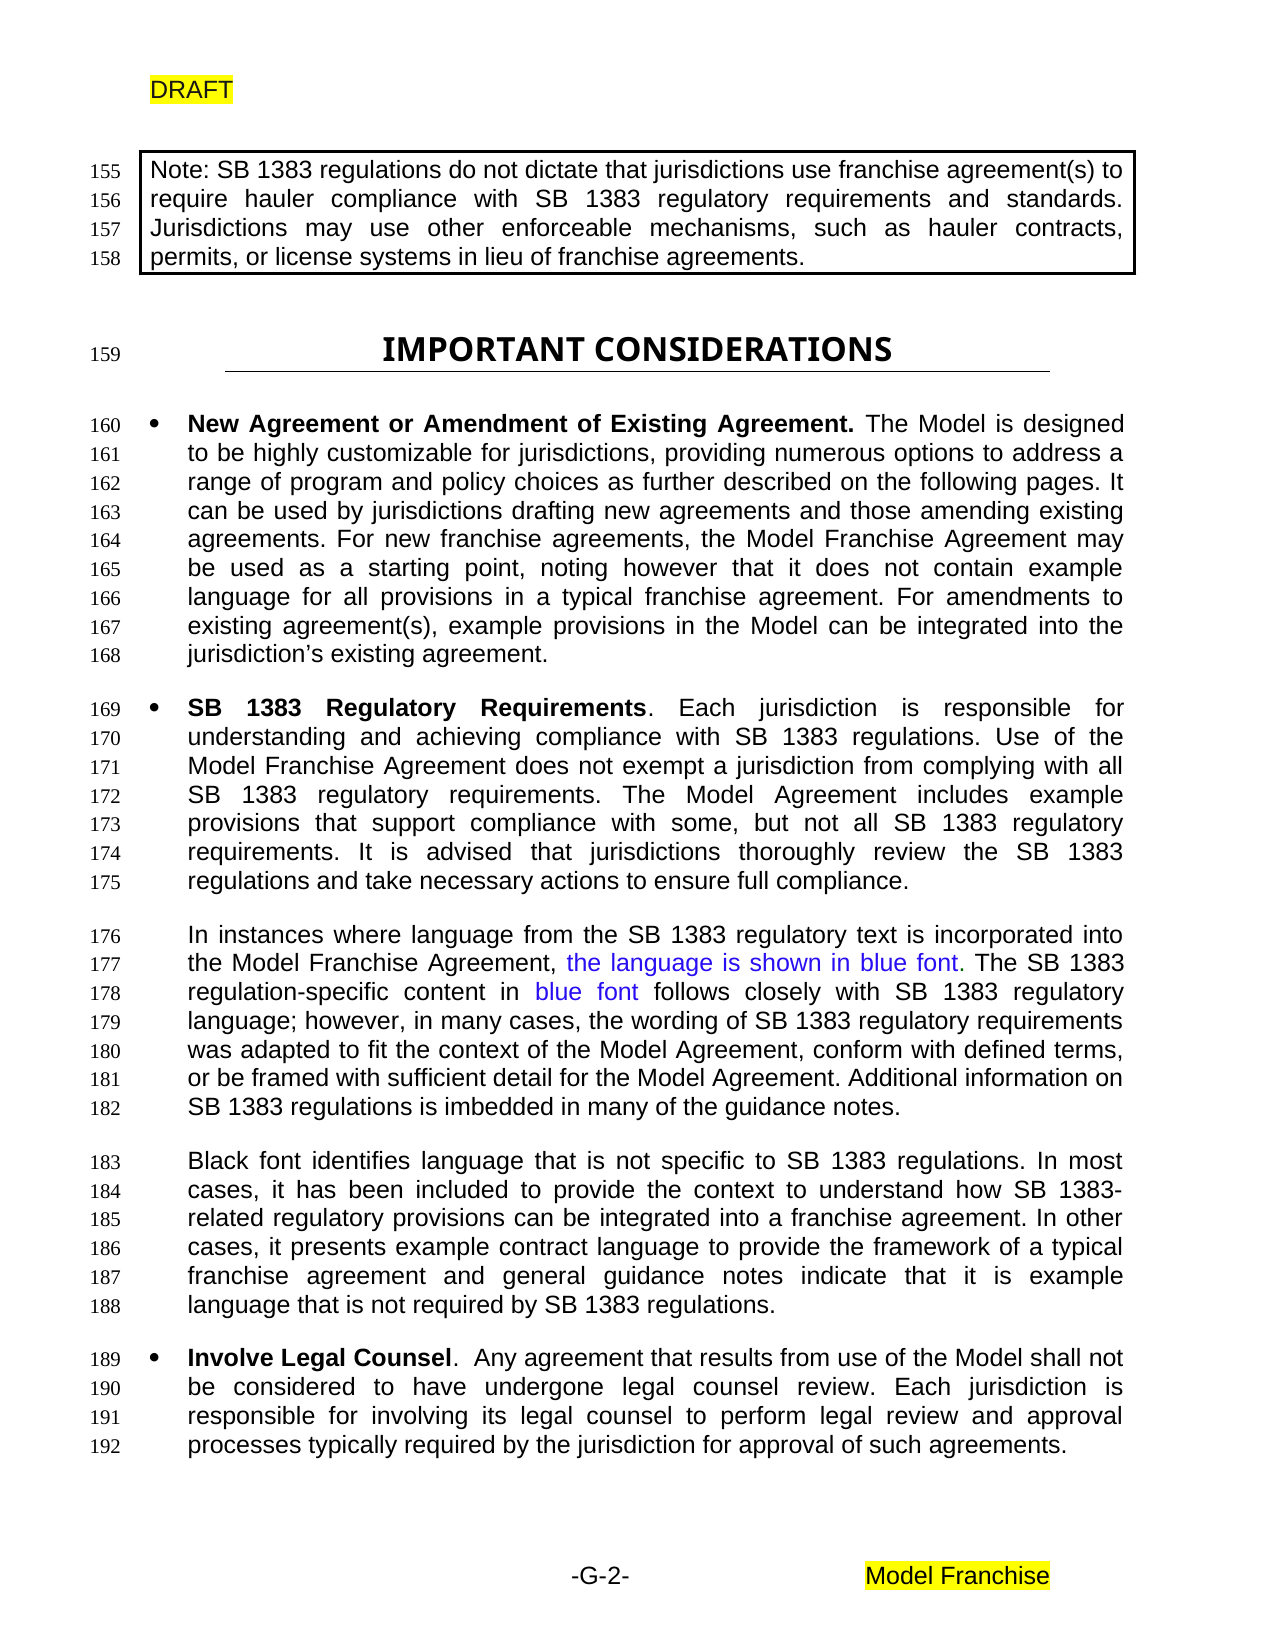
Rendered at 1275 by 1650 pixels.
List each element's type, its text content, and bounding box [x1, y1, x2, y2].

text In instances where language from the SB 1383 regulatory text is incorporated into the Model Franchise Agreement, the language is shown in blue font. The SB 1383 regulation-specific content in blue font follows closely with SB 1383 regulatory language; however, in many cases, the wording of SB 1383 regulatory requirements was adapted to fit the context of the Model Agreement, conform with defined terms, or be framed with sufficient detail for the Model Agreement. Additional information on SB 1383 regulations is imbedded in many of the guidance notes. [187, 919, 1125, 1121]
text IMPORTANT CONSIDERATIONS [225, 325, 1050, 371]
text Black font identifies language that is not specific to SB 1383 regulations. In most cases, it has been included to provide the context to understand how SB 1383-related regulatory provisions can be integrated into a franchise agreement. In other cases, it presents example contract language to provide the framework of a typical franchise agreement and general guidance notes indicate that it is example language that is not required by SB 1383 regulations. [187, 1146, 1125, 1318]
list New Agreement or Amendment of Existing Agreement. The Model is designed to be highly customizable for jurisdictions, providing numerous options to address a range of program and policy choices as further described on the following pages. It can be used by jurisdictions drafting new agreements and those amending existing agreements. For new franchise agreements, the Model Franchise Agreement may be used as a starting point, noting however that it does not contain example language for all provisions in a typical franchise agreement. For amendments to existing agreement(s), example provisions in the Model can be integrated into the jurisdiction’s existing agreement. [150, 409, 1125, 668]
list SB 1383 Regulatory Requirements. Each jurisdiction is responsible for understanding and achieving compliance with SB 1383 regulations. Use of the Model Franchise Agreement does not exempt a jurisdiction from complying with all SB 1383 regulatory requirements. The Model Agreement includes example provisions that support compliance with some, but not all SB 1383 regulatory requirements. It is advised that jurisdictions thoroughly review the SB 1383 regulations and take necessary actions to ensure full compliance. [150, 693, 1125, 894]
text Note: SB 1383 regulations do not dictate that jurisdictions use franchise agreement(s) to require hauler compliance with SB 1383 regulatory requirements and standards. Jurisdictions may use other enforceable mechanisms, such as hauler contracts, permits, or license systems in lieu of franchise agreements. [142, 153, 1133, 272]
list Involve Legal Counsel. Any agreement that results from use of the Model shall not be considered to have undergone legal counsel review. Each jurisdiction is responsible for involving its legal counsel to perform legal review and approval processes typically required by the jurisdiction for approval of such agreements. [150, 1343, 1125, 1458]
